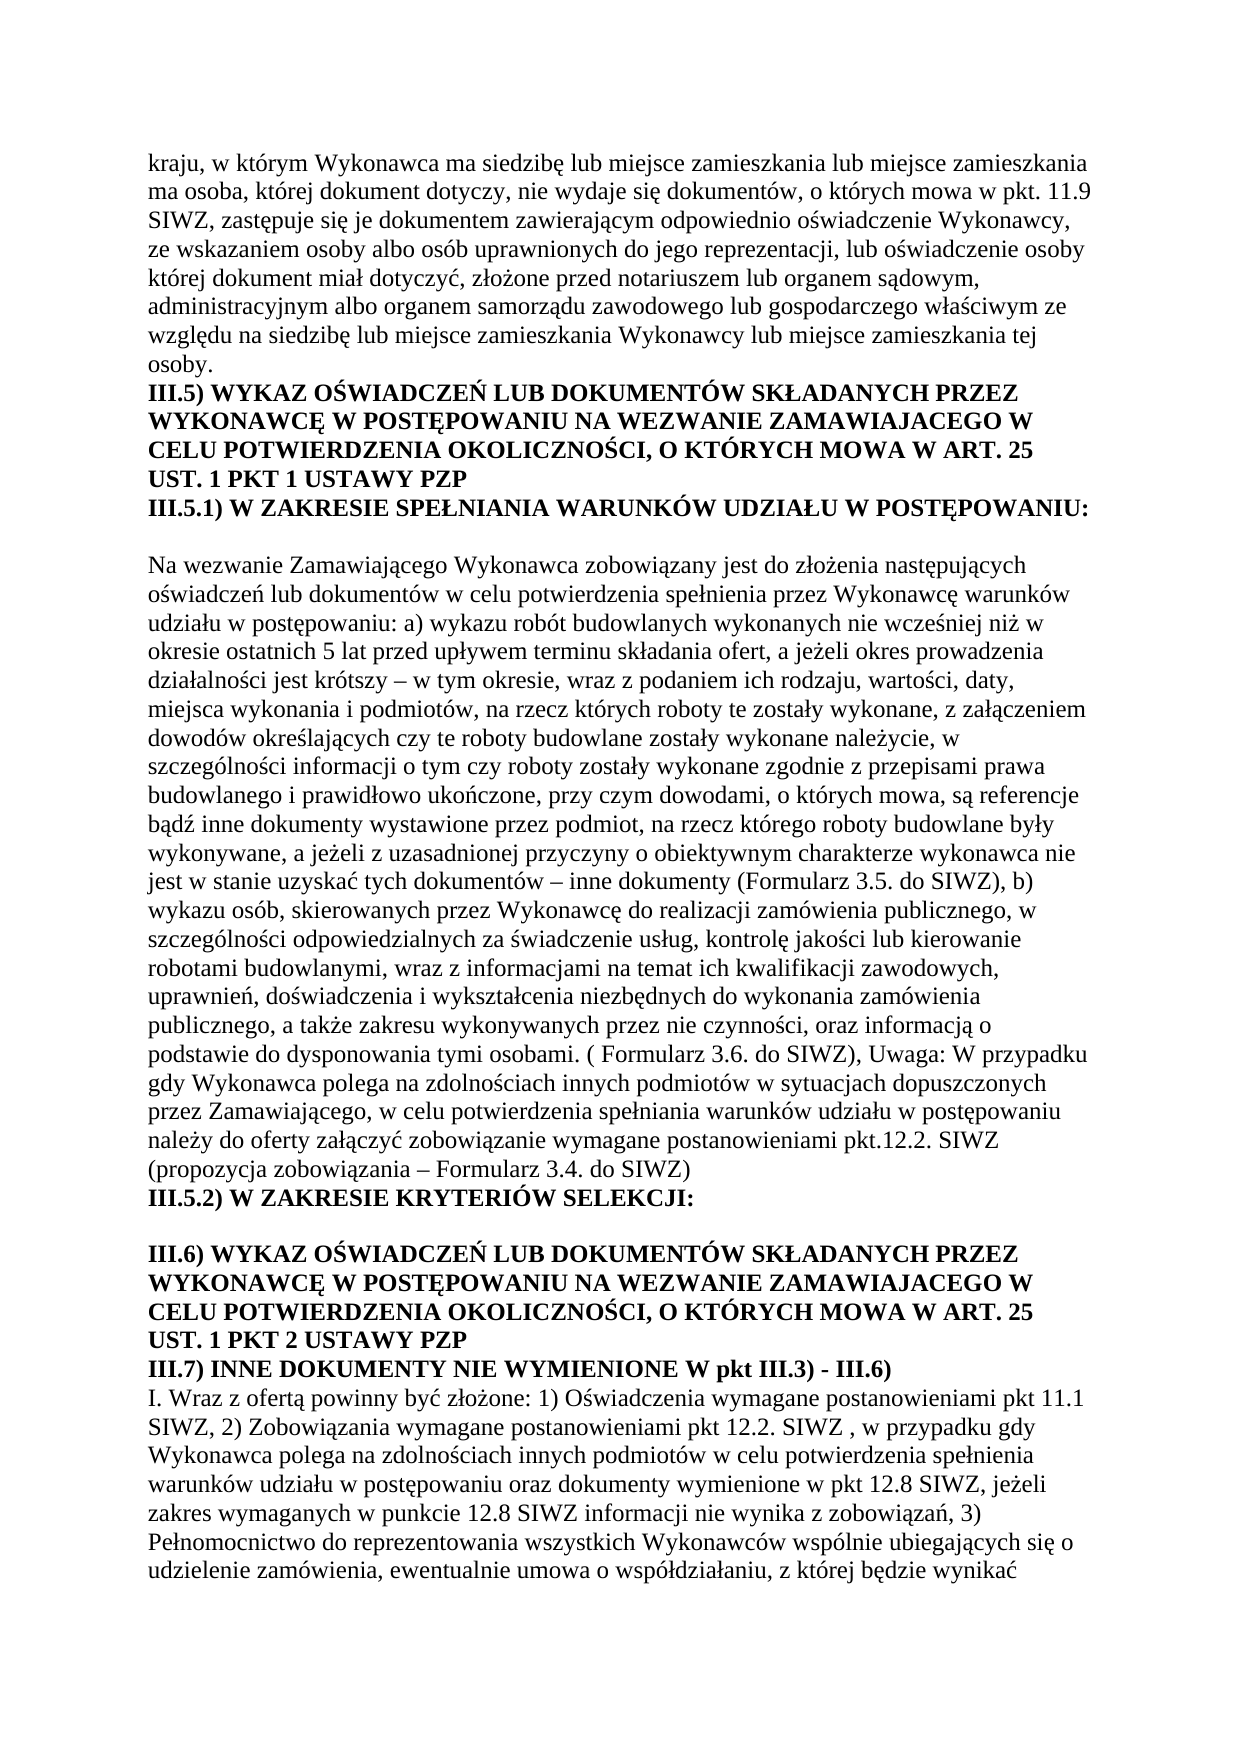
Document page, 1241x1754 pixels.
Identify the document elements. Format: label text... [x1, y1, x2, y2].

text III.7) INNE DOKUMENTY NIE WYMIENIONE W pkt III.3) - III.6) [148, 1354, 1093, 1383]
text III.5) WYKAZ OŚWIADCZEŃ LUB DOKUMENTÓW SKŁADANYCH PRZEZ WYKONAWCĘ W POSTĘPOWANIU NA WEZWANIE ZAMAWIAJACEGO W CELU POTWIERDZENIA OKOLICZNOŚCI, O KTÓRYCH MOWA W ART. 25 UST. 1 PKT 1 USTAWY PZP [148, 378, 1093, 493]
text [148, 1383, 1093, 1584]
text III.5.1) W ZAKRESIE SPEŁNIANIA WARUNKÓW UDZIAŁU W POSTĘPOWANIU: Na wezwanie Zamawiającego Wykonawca zobowiązany jest do złożenia następujących oświadczeń lub dokumentów w celu potwierdzenia spełnienia przez Wykonawcę warunków udziału w postępowaniu: a) wykazu robót budowlanych wykonanych nie wcześniej niż w okresie ostatnich 5 lat przed upływem terminu składania ofert, a jeżeli okres prowadzenia działalności jest krótszy – w tym okresie, wraz z podaniem ich rodzaju, wartości, daty, miejsca wykonania i podmiotów, na rzecz których roboty te zostały wykonane, z załączeniem dowodów określających czy te roboty budowlane zostały wykonane należycie, w szczególności informacji o tym czy roboty zostały wykonane zgodnie z przepisami prawa budowlanego i prawidłowo ukończone, przy czym dowodami, o których mowa, są referencje bądź inne dokumenty wystawione przez podmiot, na rzecz którego roboty budowlane były wykonywane, a jeżeli z uzasadnionej przyczyny o obiektywnym charakterze wykonawca nie jest w stanie uzyskać tych dokumentów – inne dokumenty (Formularz 3.5. do SIWZ), b) wykazu osób, skierowanych przez Wykonawcę do realizacji zamówienia publicznego, w szczególności odpowiedzialnych za świadczenie usług, kontrolę jakości lub kierowanie robotami budowlanymi, wraz z informacjami na temat ich kwalifikacji zawodowych, uprawnień, doświadczenia i wykształcenia niezbędnych do wykonania zamówienia publicznego, a także zakresu wykonywanych przez nie czynności, oraz informacją o podstawie do dysponowania tymi osobami. ( Formularz 3.6. do SIWZ), Uwaga: W przypadku gdy Wykonawca polega na zdolnościach innych podmiotów w sytuacjach dopuszczonych przez Zamawiającego, w celu potwierdzenia spełniania warunków udziału w postępowaniu należy do oferty załączyć zobowiązanie wymagane postanowieniami pkt.12.2. SIWZ (propozycja zobowiązania – Formularz 3.4. do SIWZ) III.5.2) W ZAKRESIE KRYTERIÓW SELEKCJI: [148, 493, 1093, 1239]
text III.6) WYKAZ OŚWIADCZEŃ LUB DOKUMENTÓW SKŁADANYCH PRZEZ WYKONAWCĘ W POSTĘPOWANIU NA WEZWANIE ZAMAWIAJACEGO W CELU POTWIERDZENIA OKOLICZNOŚCI, O KTÓRYCH MOWA W ART. 25 UST. 1 PKT 2 USTAWY PZP [148, 1239, 1093, 1354]
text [148, 148, 1093, 378]
